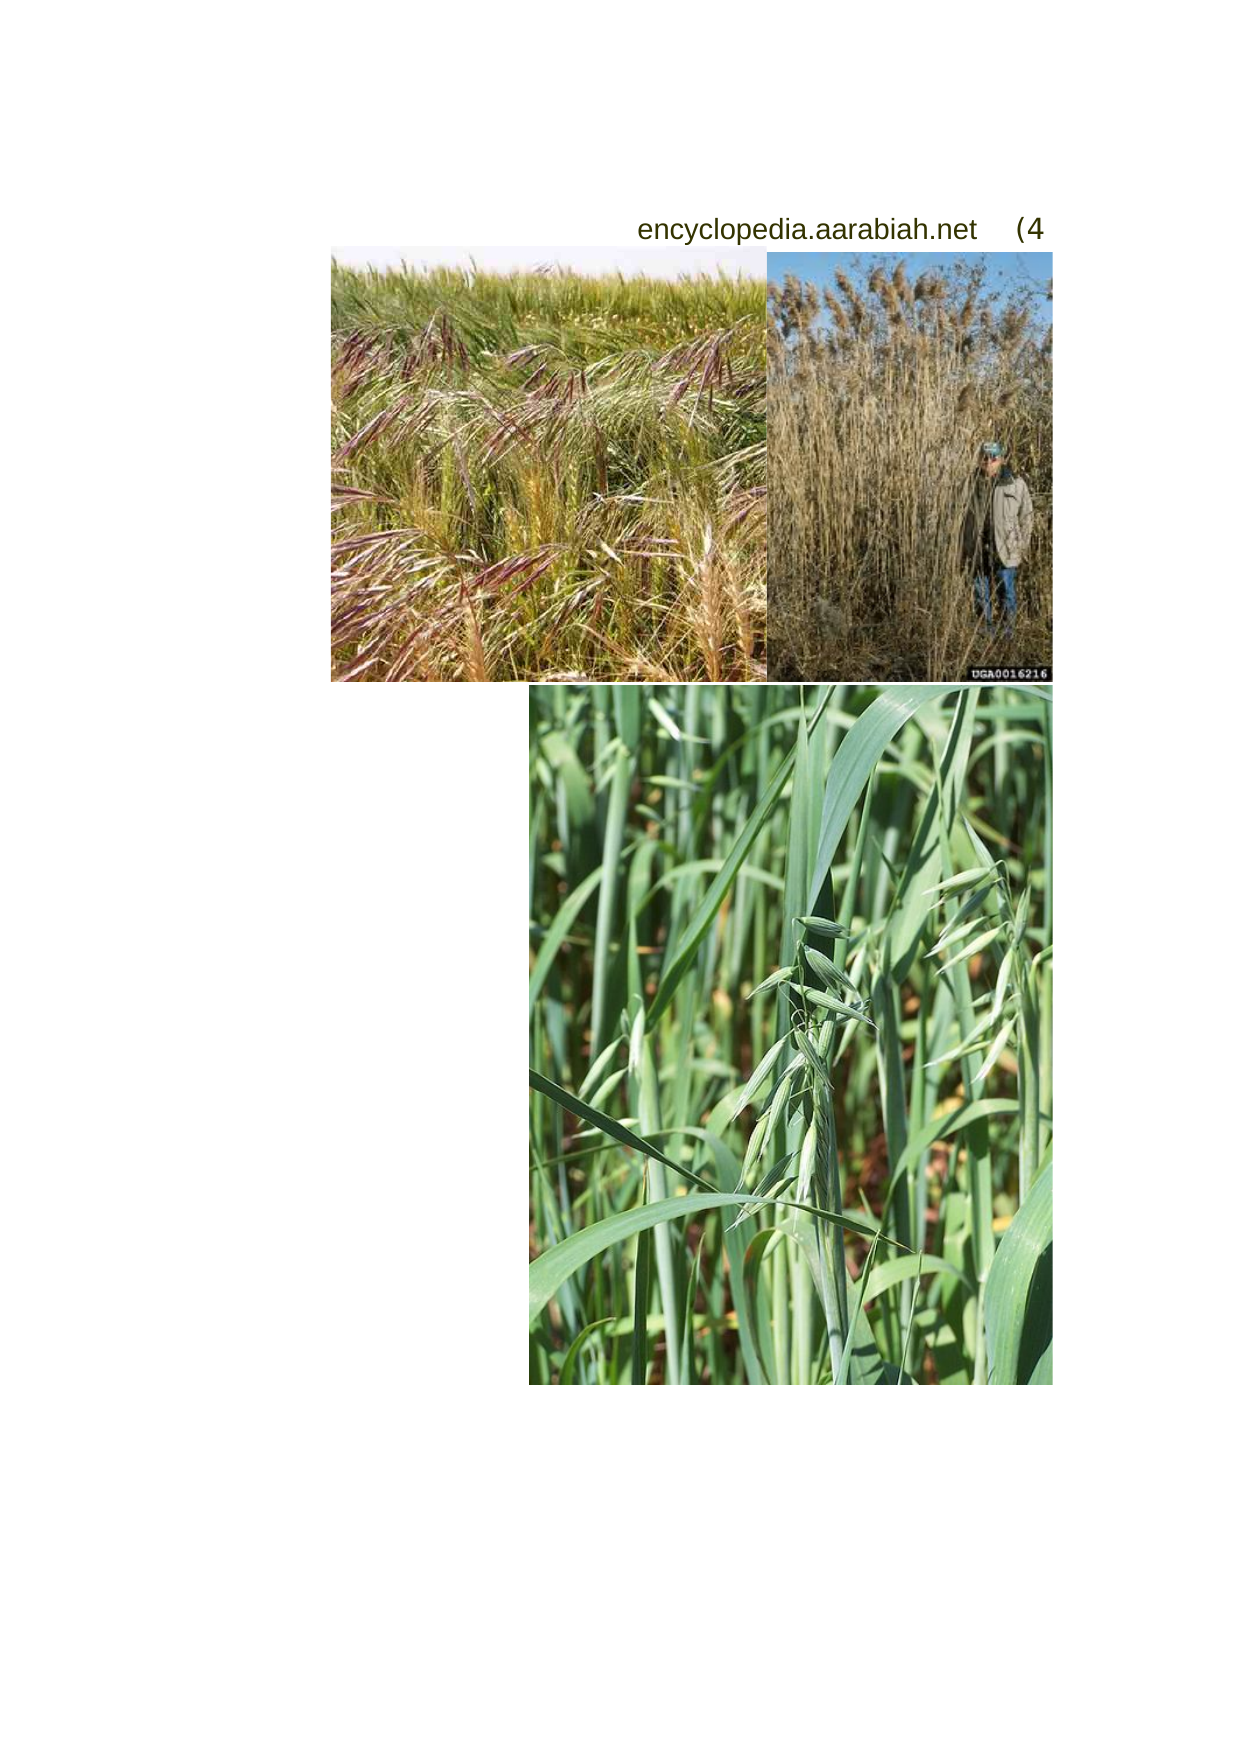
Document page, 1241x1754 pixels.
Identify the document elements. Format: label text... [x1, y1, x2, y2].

list encyclopedia.aarabiah.net [187, 212, 1015, 246]
picture [330, 246, 1053, 682]
picture [529, 685, 1053, 1385]
